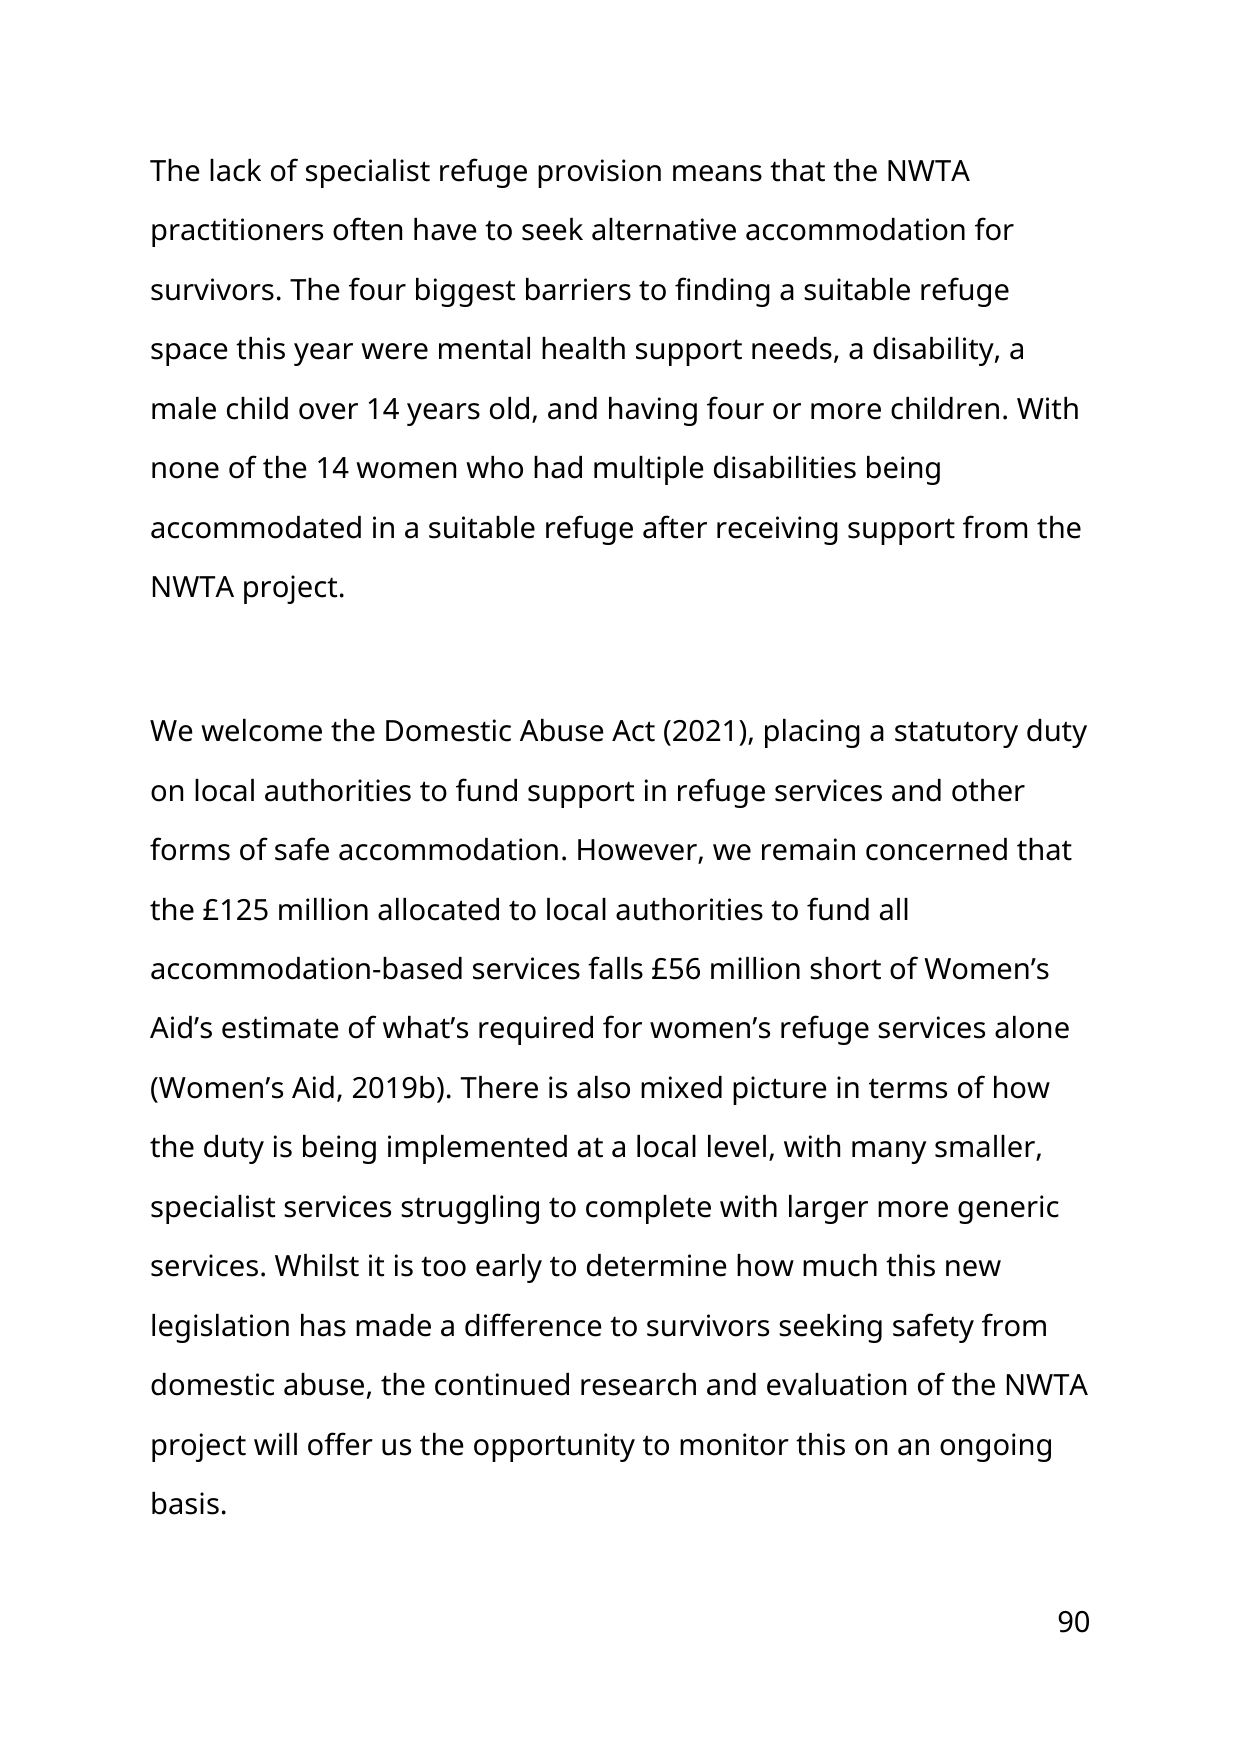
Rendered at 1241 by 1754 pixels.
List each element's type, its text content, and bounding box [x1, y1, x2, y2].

text The lack of specialist refuge provision means that the NWTA practitioners often have to seek alternative accommodation for survivors. The four biggest barriers to finding a suitable refuge space this year were mental health support needs, a disability, a male child over 14 years old, and having four or more children. With none of the 14 women who had multiple disabilities being accommodated in a suitable refuge after receiving support from the NWTA project. [150, 150, 1090, 606]
text We welcome the Domestic Abuse Act (2021), placing a statutory duty on local authorities to fund support in refuge services and other forms of safe accommodation. However, we remain concerned that the £125 million allocated to local authorities to fund all accommodation-based services falls £56 million short of Women’s Aid’s estimate of what’s required for women’s refuge services alone (Women’s Aid, 2019b). There is also mixed picture in terms of how the duty is being implemented at a local level, with many smaller, specialist services struggling to complete with larger more generic services. Whilst it is too early to determine how much this new legislation has made a difference to survivors seeking safety from domestic abuse, the continued research and evaluation of the NWTA project will offer us the opportunity to monitor this on an ongoing basis. [150, 710, 1090, 1523]
